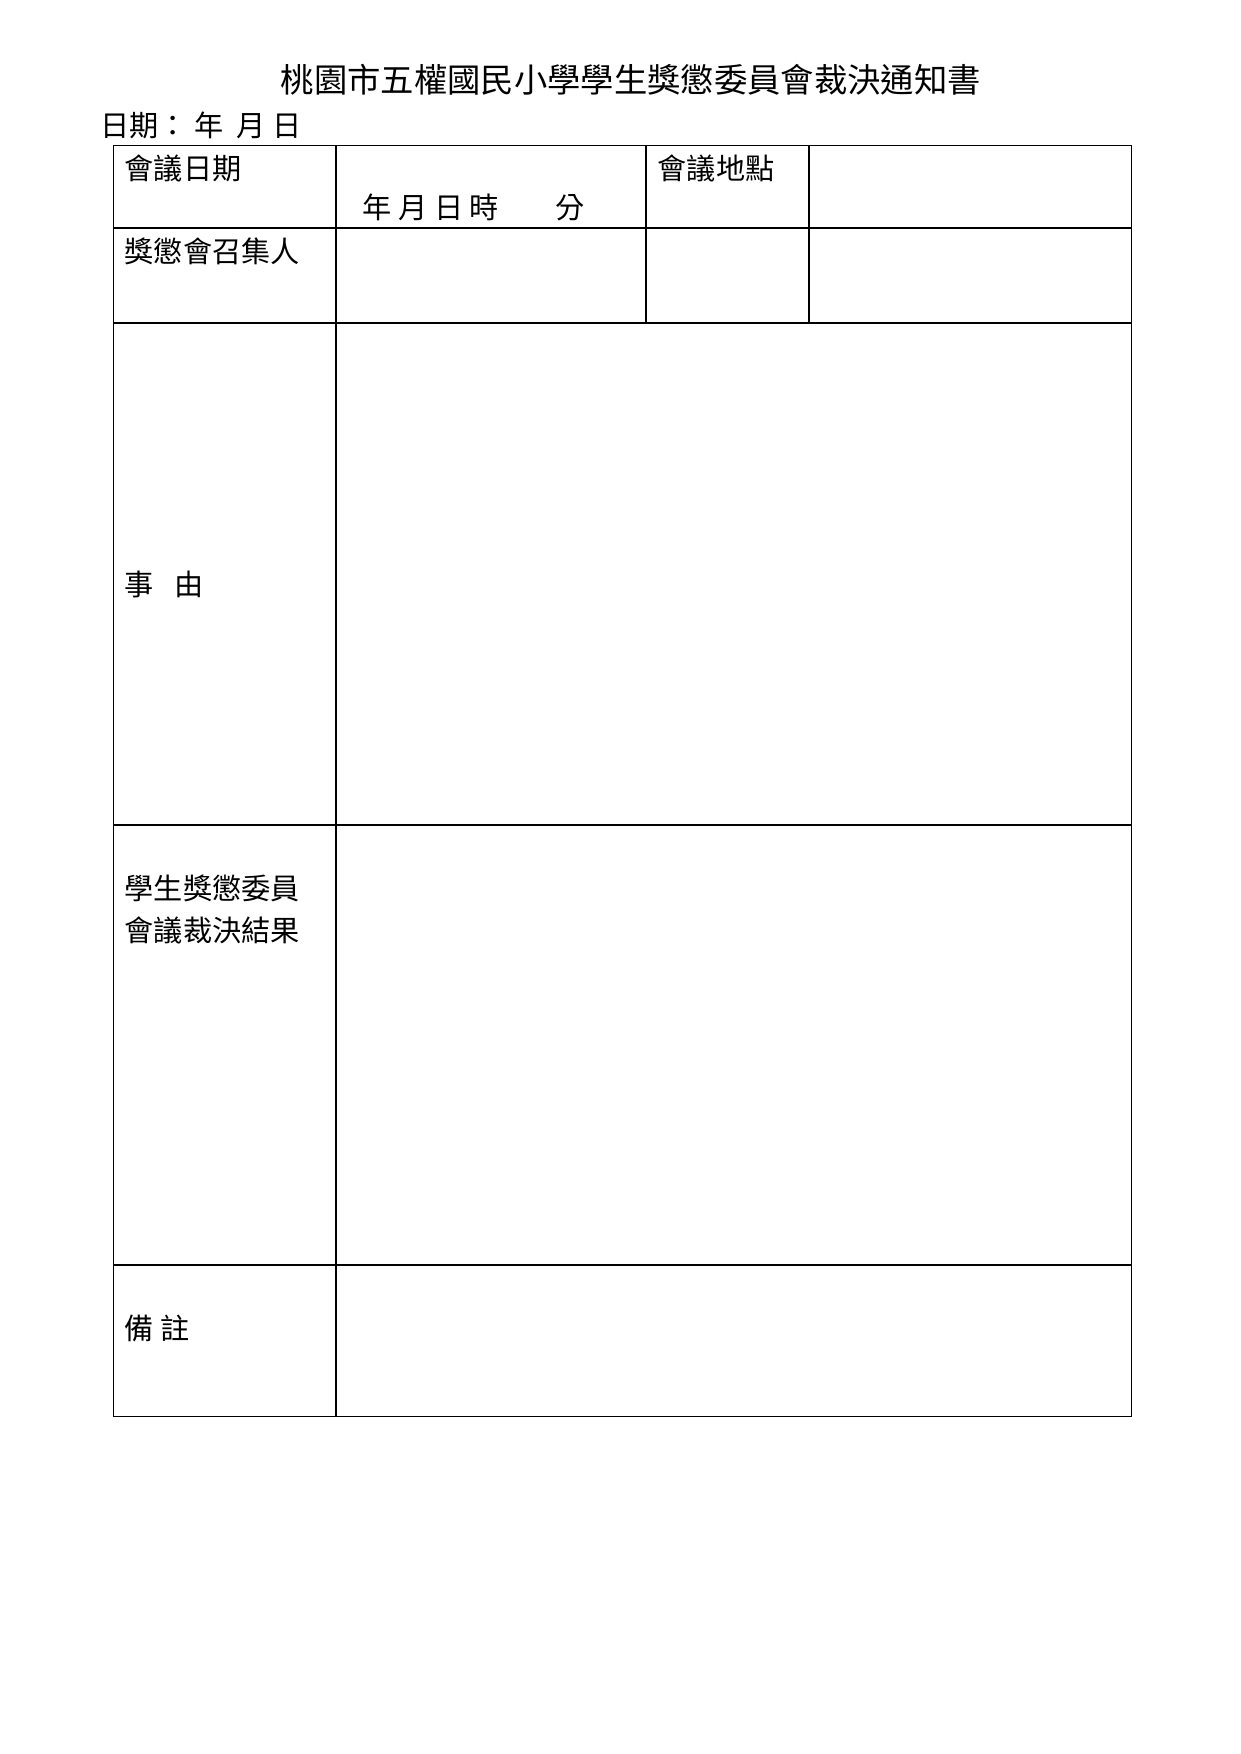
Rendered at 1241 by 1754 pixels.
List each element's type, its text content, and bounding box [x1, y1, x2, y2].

text 桃園市五權國民小學學生獎懲委員會裁決通知書 [100, 54, 1161, 102]
table_header 會議地點 [647, 146, 808, 227]
table_header [810, 146, 1131, 227]
table_cell 事 由 [114, 324, 335, 824]
table_header 會議日期 [114, 146, 335, 227]
table_cell 學生獎懲委員會議裁決結果 [114, 826, 335, 1264]
table_cell 獎懲會召集人 [114, 229, 335, 322]
table_cell [647, 229, 808, 322]
table_header 年 月 日 時 分 [337, 146, 645, 227]
table_cell 備 註 [114, 1266, 335, 1416]
text 日期： 年 月 日 [100, 102, 1161, 145]
table_cell [337, 826, 1131, 1264]
table_cell [810, 229, 1131, 322]
table_cell [337, 229, 645, 322]
table_cell [337, 324, 1131, 824]
table_cell [337, 1266, 1131, 1416]
